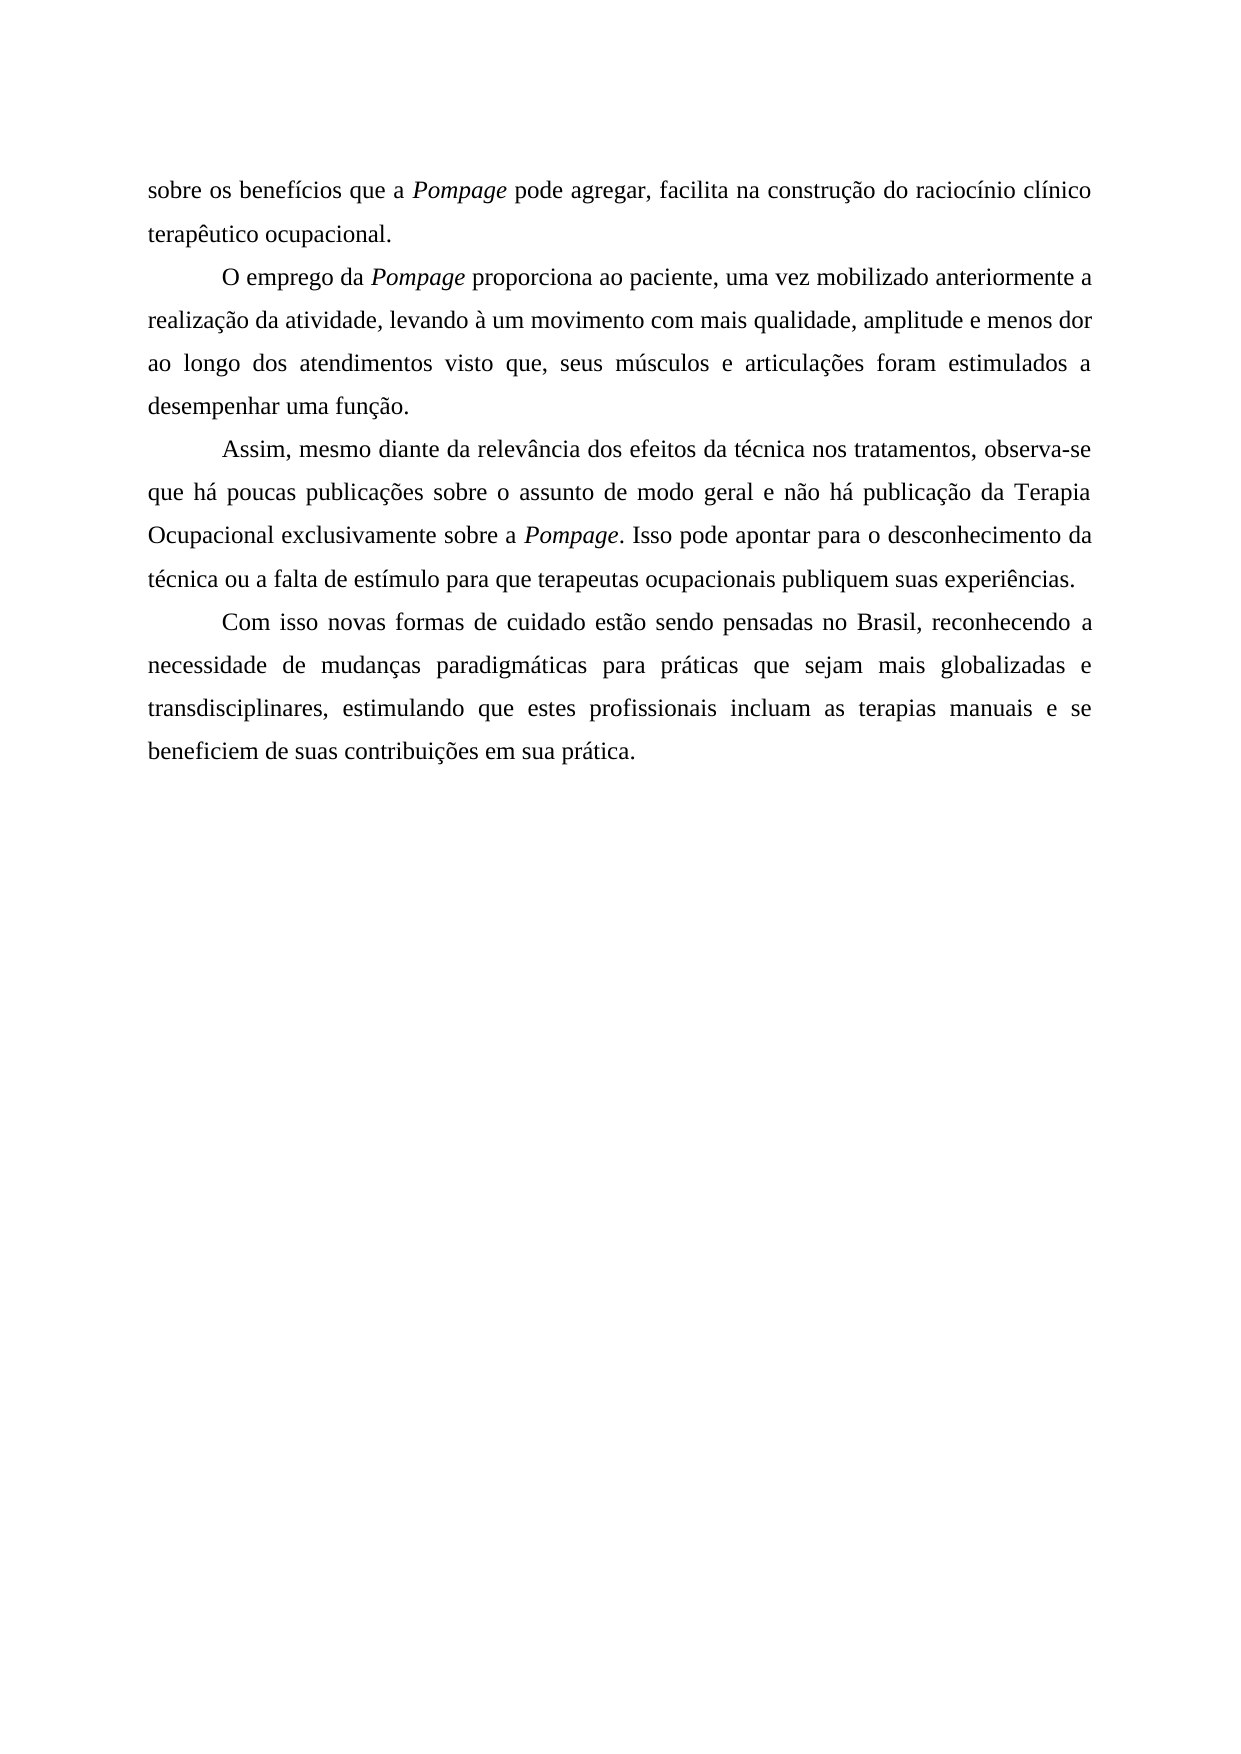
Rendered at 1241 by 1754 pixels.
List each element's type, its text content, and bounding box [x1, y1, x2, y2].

text Assim, mesmo diante da relevância dos efeitos da técnica nos tratamentos, observa-se que há poucas publicações sobre o assunto de modo geral e não há publicação da Terapia Ocupacional exclusivamente sobre a Pompage. Isso pode apontar para o desconhecimento da técnica ou a falta de estímulo para que terapeutas ocupacionais publiquem suas experiências. [148, 434, 1092, 592]
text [148, 176, 1092, 247]
text Com isso novas formas de cuidado estão sendo pensadas no Brasil, reconhecendo a necessidade de mudanças paradigmáticas para práticas que sejam mais globalizadas e transdisciplinares, estimulando que estes profissionais incluam as terapias manuais e se beneficiem de suas contribuições em sua prática. [148, 607, 1092, 765]
text O emprego da Pompage proporciona ao paciente, uma vez mobilizado anteriormente a realização da atividade, levando à um movimento com mais qualidade, amplitude e menos dor ao longo dos atendimentos visto que, seus músculos e articulações foram estimulados a desempenhar uma função. [148, 262, 1092, 420]
